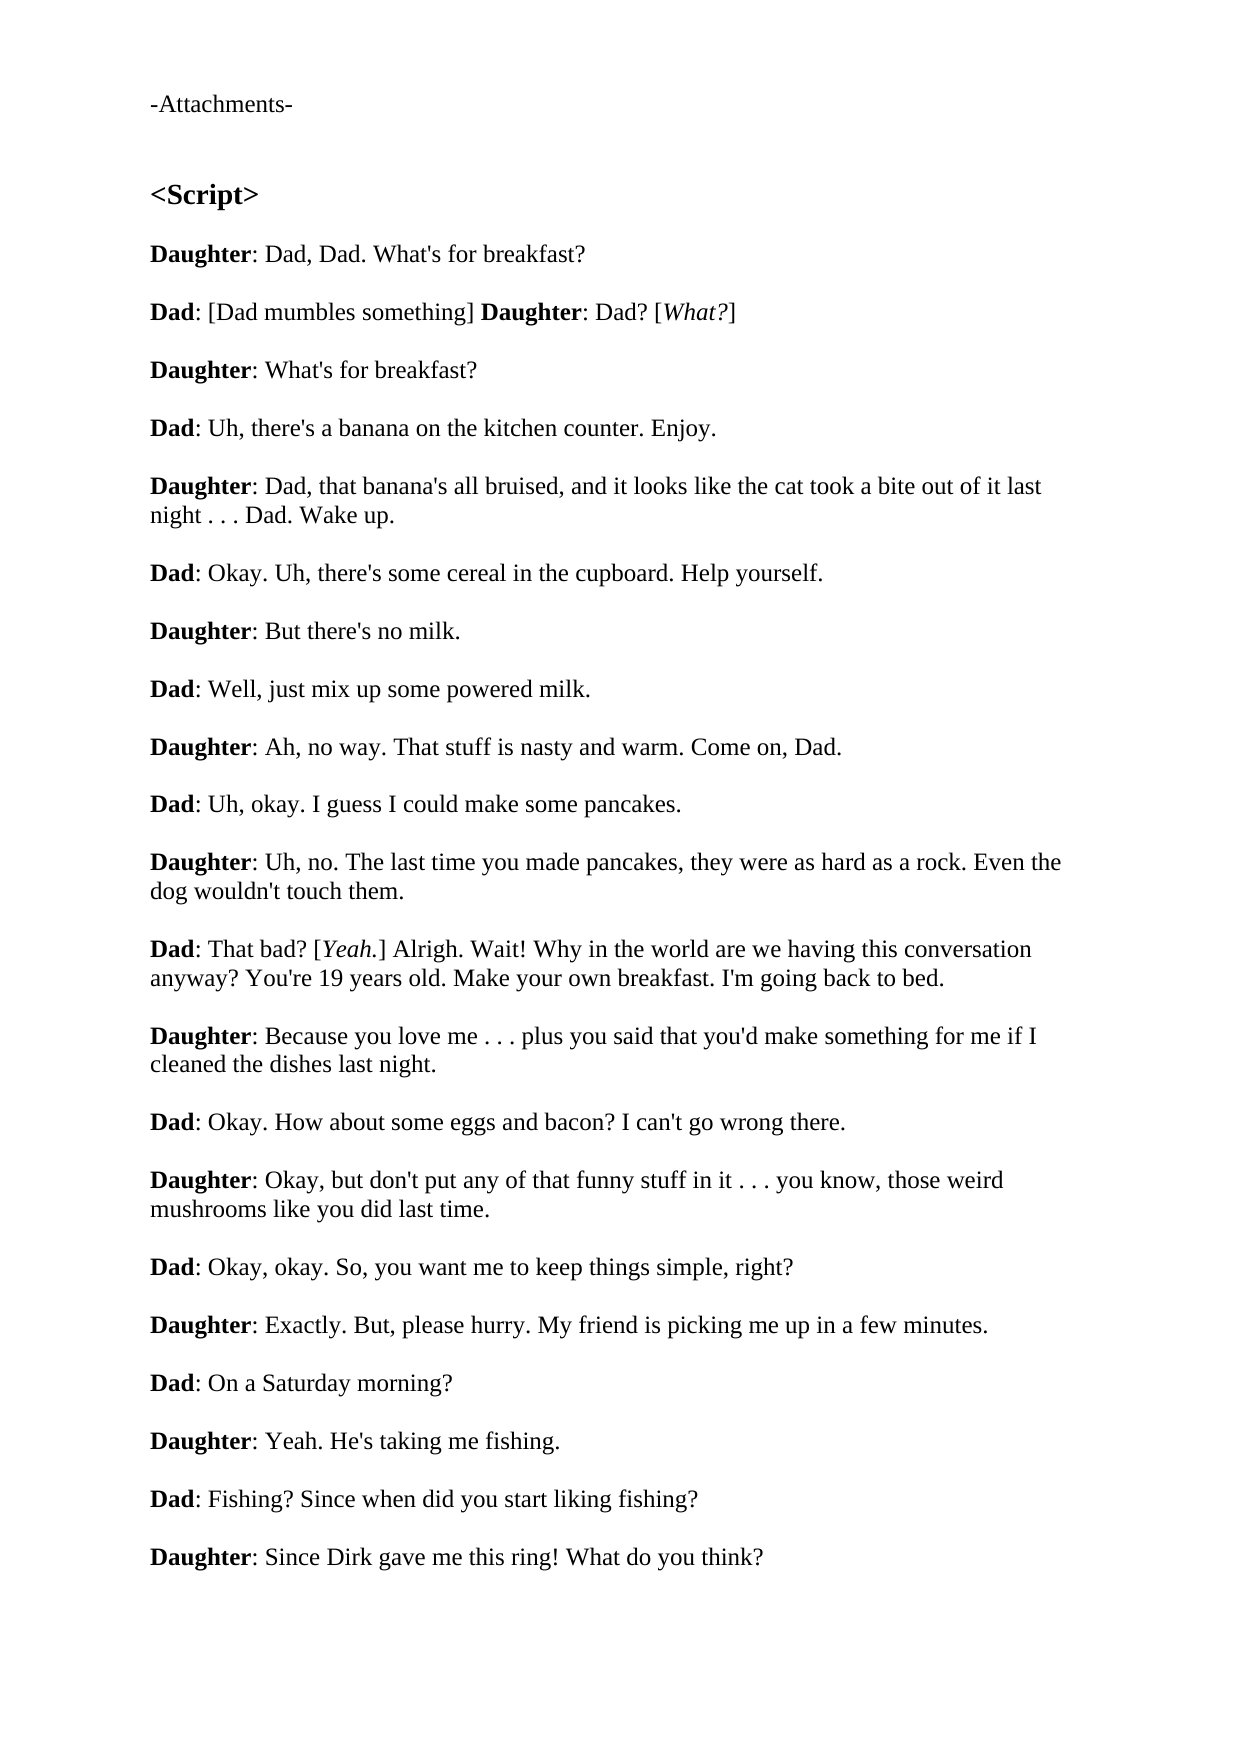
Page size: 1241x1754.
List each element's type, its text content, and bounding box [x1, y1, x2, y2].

text Daughter: Since Dirk gave me this ring! What do you think? [150, 1542, 1090, 1570]
text Daughter: But there's no milk. [150, 616, 1090, 644]
text Daughter: Uh, no. The last time you made pancakes, they were as hard as a rock. Even the dog wouldn't touch them. [150, 847, 1090, 905]
text <Script> [150, 177, 1090, 211]
text Daughter: Ah, no way. That stuff is nasty and warm. Come on, Dad. [150, 732, 1090, 760]
text Daughter: Dad, that banana's all bruised, and it looks like the cat took a bite out of it last night . . . Dad. Wake up. [150, 471, 1090, 529]
text Dad: Uh, okay. I guess I could make some pancakes. [150, 789, 1090, 818]
text Dad: That bad? [Yeah.] Alrigh. Wait! Why in the world are we having this conversation anyway? You're 19 years old. Make your own breakfast. I'm going back to bed. [150, 934, 1090, 992]
text Daughter: Yeah. He's taking me fishing. [150, 1426, 1090, 1454]
text Dad: Well, just mix up some powered milk. [150, 674, 1090, 702]
text Dad: On a Saturday morning? [150, 1368, 1090, 1397]
text Dad: [Dad mumbles something] Daughter: Dad? [What?] [150, 297, 1090, 326]
text Dad: Uh, there's a banana on the kitchen counter. Enjoy. [150, 413, 1090, 442]
text Dad: Okay. How about some eggs and bacon? I can't go wrong there. [150, 1107, 1090, 1136]
text Daughter: What's for breakfast? [150, 355, 1090, 384]
text Dad: Fishing? Since when did you start liking fishing? [150, 1484, 1090, 1512]
text Dad: Okay. Uh, there's some cereal in the cupboard. Help yourself. [150, 558, 1090, 587]
text Daughter: Because you love me . . . plus you said that you'd make something for me if I cleaned the dishes last night. [150, 1021, 1090, 1078]
text Daughter: Dad, Dad. What's for breakfast? [150, 239, 1090, 268]
text Dad: Okay, okay. So, you want me to keep things simple, right? [150, 1252, 1090, 1281]
text Daughter: Okay, but don't put any of that funny stuff in it . . . you know, those weird mushrooms like you did last time. [150, 1165, 1090, 1223]
text Daughter: Exactly. But, please hurry. My friend is picking me up in a few minutes. [150, 1310, 1090, 1339]
